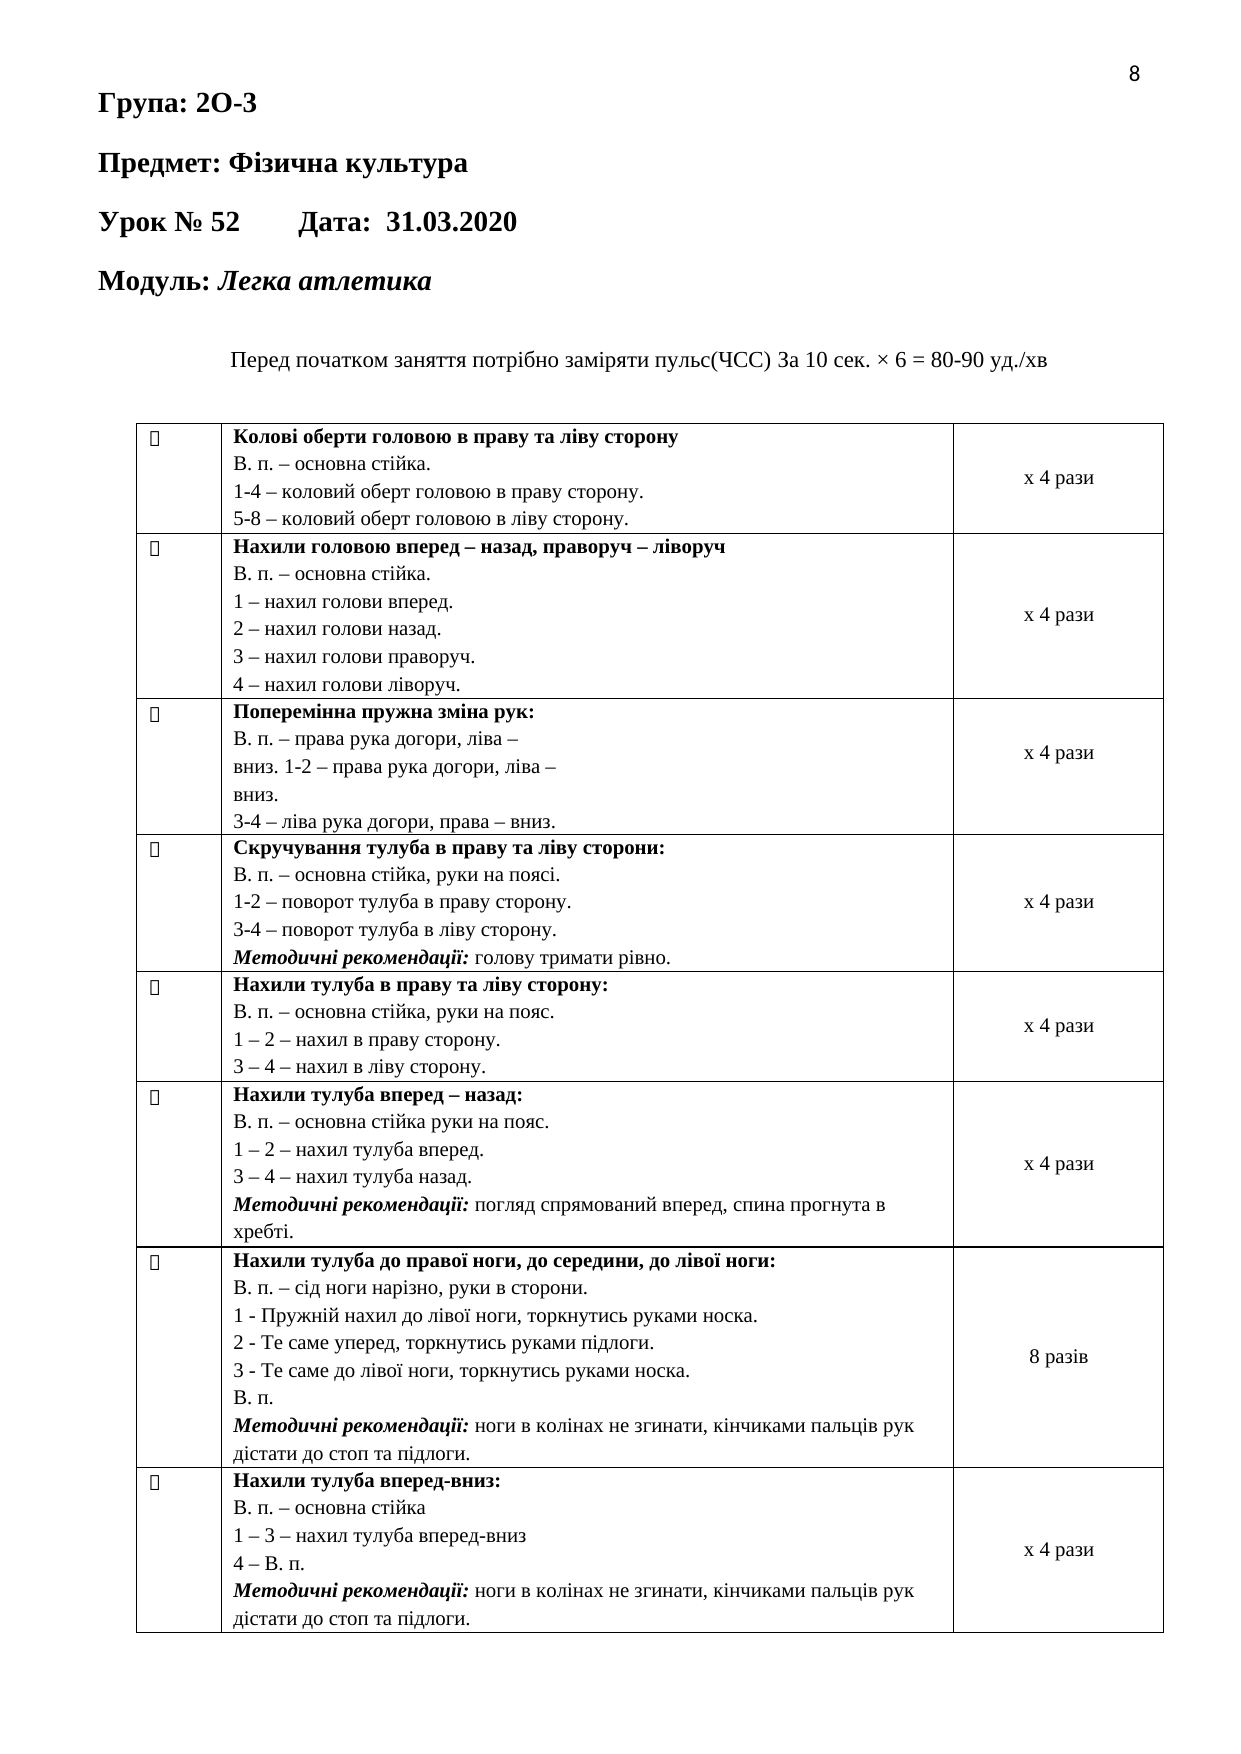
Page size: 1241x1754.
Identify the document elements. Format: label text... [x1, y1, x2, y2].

list Група: 2О-3 [98, 85, 1180, 119]
table_cell х 4 рази [954, 972, 1163, 1081]
text Предмет: Фізична культура [98, 145, 1180, 178]
table_cell х 4 рази [954, 534, 1163, 698]
table_cell 8 разів [954, 1248, 1163, 1467]
table_cell Нахили тулуба вперед – назад: В. п. – основна стійка руки на пояс. 1 – 2 – нахил тулуба вперед. 3 – 4 – нахил тулуба назад. Методичні рекомендації: погляд спрямований вперед, спина прогнута в хребті. [222, 1082, 953, 1246]
table_header х 4 рази [954, 424, 1163, 533]
table_cell х 4 рази [954, 835, 1163, 971]
table_cell  [137, 534, 221, 698]
table_cell х 4 рази [954, 699, 1163, 833]
table_header  [137, 424, 221, 533]
table_cell  [137, 1082, 221, 1246]
table_cell Нахили тулуба вперед-вниз: В. п. – основна стійка 1 – 3 – нахил тулуба вперед-вниз 4 – В. п. Методичні рекомендації: ноги в колінах не згинати, кінчиками пальців рук дістати до стоп та підлоги. [222, 1468, 953, 1632]
table_cell  [137, 972, 221, 1081]
table_cell Нахили тулуба до правої ноги, до середини, до лівої ноги: В. п. – сід ноги нарізно, руки в сторони. 1 - Пружній нахил до лівої ноги, торкнутись руками носка. 2 - Те саме уперед, торкнутись руками підлоги. 3 - Те саме до лівої ноги, торкнутись руками носка. В. п. Методичні рекомендації: ноги в колінах не згинати, кінчиками пальців рук дістати до стоп та підлоги. [222, 1248, 953, 1467]
table_cell Нахили тулуба в праву та ліву сторону: В. п. – основна стійка, руки на пояс. 1 – 2 – нахил в праву сторону. 3 – 4 – нахил в ліву сторону. [222, 972, 953, 1081]
table_cell Поперемінна пружна зміна рук: В. п. – права рука догори, ліва – вниз. 1-2 – права рука догори, ліва – вниз. 3-4 – ліва рука догори, права – вниз. [222, 699, 953, 833]
text Модуль: Легка атлетика [98, 263, 1180, 297]
table_header Колові оберти головою в праву та ліву сторону В. п. – основна стійка. 1-4 – коловий оберт головою в праву сторону. 5-8 – коловий оберт головою в ліву сторону. [222, 424, 953, 533]
table_cell Скручування тулуба в праву та ліву сторони: В. п. – основна стійка, руки на поясі. 1-2 – поворот тулуба в праву сторону. 3-4 – поворот тулуба в ліву сторону. Методичні рекомендації: голову тримати рівно. [222, 835, 953, 971]
table_cell  [137, 835, 221, 971]
table_cell х 4 рази [954, 1468, 1163, 1632]
table_cell Нахили головою вперед – назад, праворуч – ліворуч В. п. – основна стійка. 1 – нахил голови вперед. 2 – нахил голови назад. – нахил голови праворуч. – нахил голови ліворуч. [222, 534, 953, 698]
text Урок № 52 Дата: 31.03.2020 [98, 204, 1180, 238]
table_cell  [137, 1468, 221, 1632]
text Перед початком заняття потрібно заміряти пульс(ЧСС) За 10 сек. × 6 = 80-90 уд./хв [98, 323, 1180, 373]
table_cell  [137, 699, 221, 833]
table_cell х 4 рази [954, 1082, 1163, 1246]
table_cell  [137, 1248, 221, 1467]
